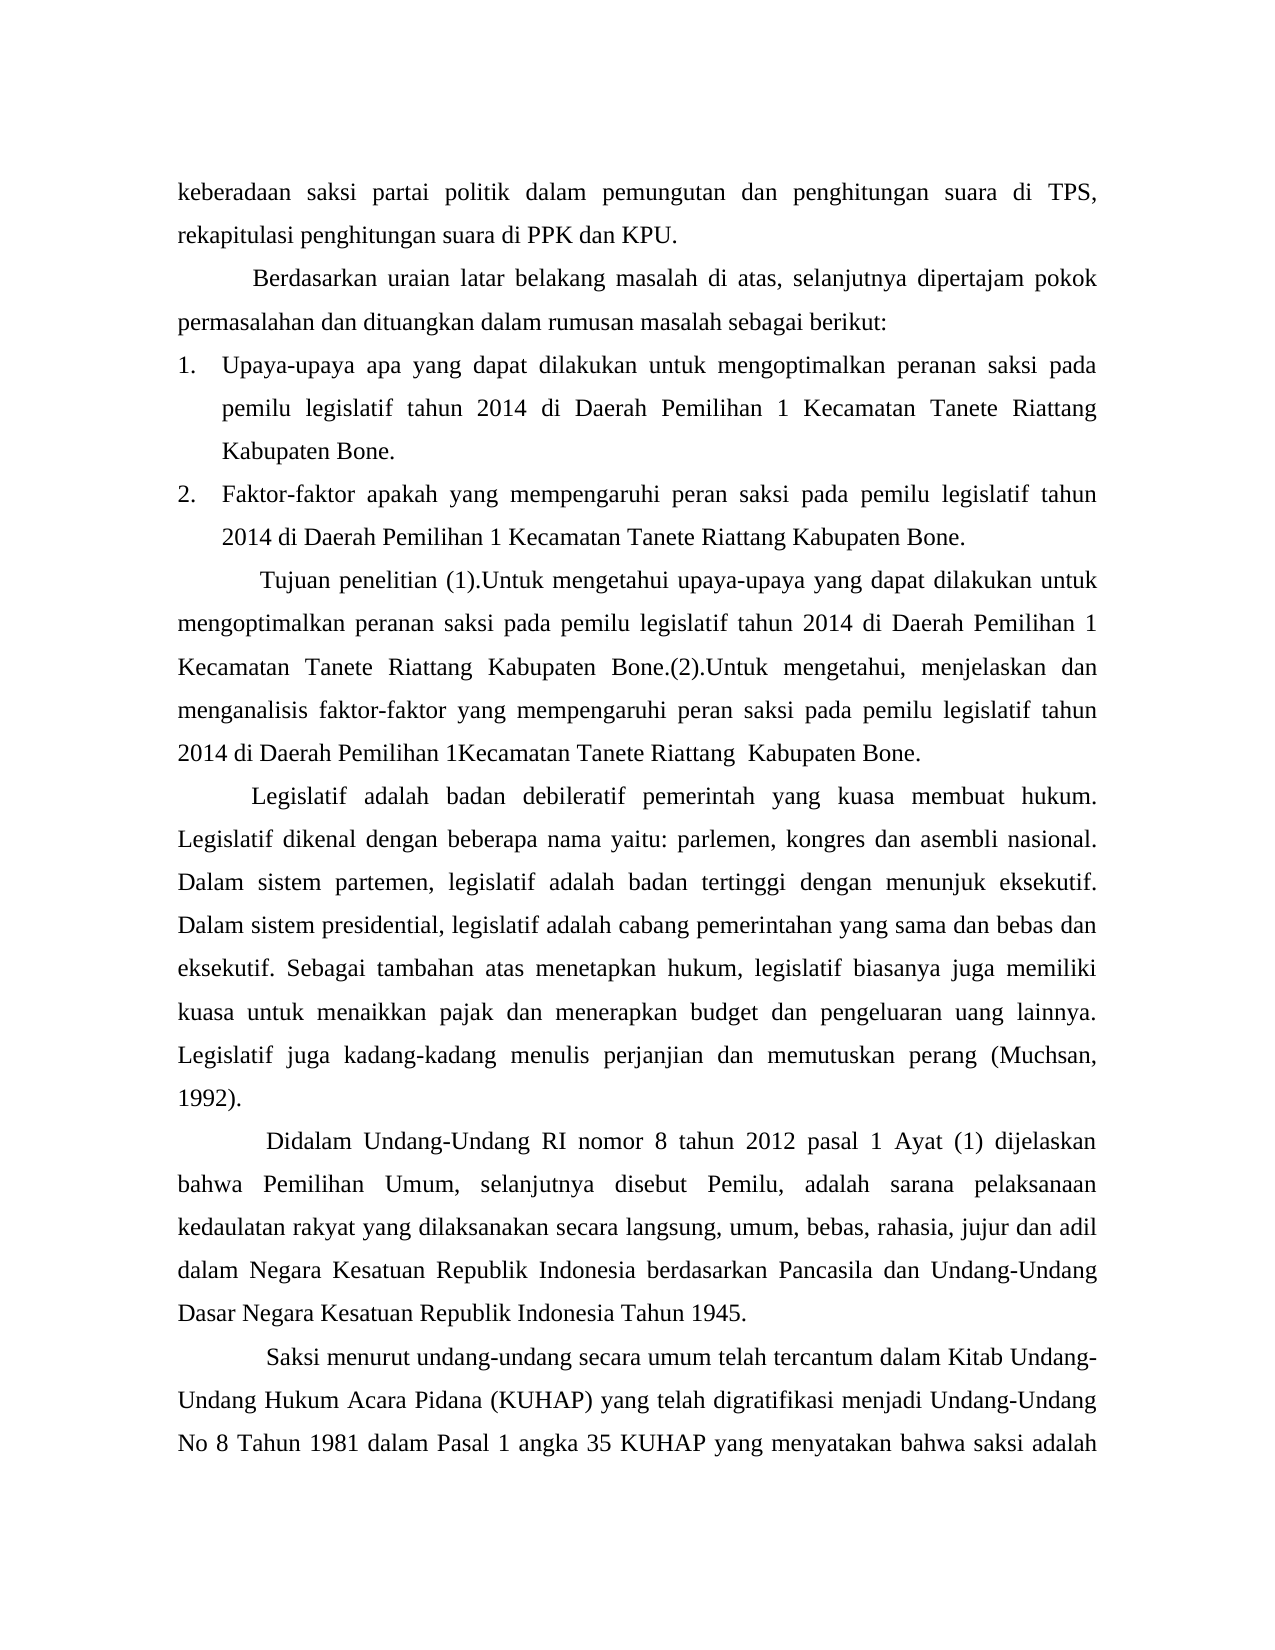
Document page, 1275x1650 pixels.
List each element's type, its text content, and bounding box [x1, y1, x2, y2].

text Didalam Undang-Undang RI nomor 8 tahun 2012 pasal 1 Ayat (1) dijelaskan bahwa Pemilihan Umum, selanjutnya disebut Pemilu, adalah sarana pelaksanaan kedaulatan rakyat yang dilaksanakan secara langsung, umum, bebas, rahasia, jujur dan adil dalam Negara Kesatuan Republik Indonesia berdasarkan Pancasila dan Undang-Undang Dasar Negara Kesatuan Republik Indonesia Tahun 1945. [177, 1126, 1098, 1327]
text Legislatif adalah badan debileratif pemerintah yang kuasa membuat hukum. Legislatif dikenal dengan beberapa nama yaitu: parlemen, kongres dan asembli nasional. Dalam sistem partemen, legislatif adalah badan tertinggi dengan menunjuk eksekutif. Dalam sistem presidential, legislatif adalah cabang pemerintahan yang sama dan bebas dan eksekutif. Sebagai tambahan atas menetapkan hukum, legislatif biasanya juga memiliki kuasa untuk menaikkan pajak dan menerapkan budget dan pengeluaran uang lainnya. Legislatif juga kadang-kadang menulis perjanjian dan memutuskan perang (Muchsan, 1992). [177, 781, 1098, 1112]
text Berdasarkan uraian latar belakang masalah di atas, selanjutnya dipertajam pokok permasalahan dan dituangkan dalam rumusan masalah sebagai berikut: [177, 263, 1098, 335]
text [177, 177, 1098, 249]
text Tujuan penelitian (1).Untuk mengetahui upaya-upaya yang dapat dilakukan untuk mengoptimalkan peranan saksi pada pemilu legislatif tahun 2014 di Daerah Pemilihan 1 Kecamatan Tanete Riattang Kabupaten Bone.(2).Untuk mengetahui, menjelaskan dan menganalisis faktor-faktor yang mempengaruhi peran saksi pada pemilu legislatif tahun 2014 di Daerah Pemilihan 1Kecamatan Tanete Riattang Kabupaten Bone. [177, 565, 1098, 767]
list Faktor-faktor apakah yang mempengaruhi peran saksi pada pemilu legislatif tahun 2014 di Daerah Pemilihan 1 Kecamatan Tanete Riattang Kabupaten Bone. [177, 479, 1098, 551]
list Upaya-upaya apa yang dapat dilakukan untuk mengoptimalkan peranan saksi pada pemilu legislatif tahun 2014 di Daerah Pemilihan 1 Kecamatan Tanete Riattang Kabupaten Bone. [177, 350, 1098, 465]
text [177, 1342, 1098, 1457]
